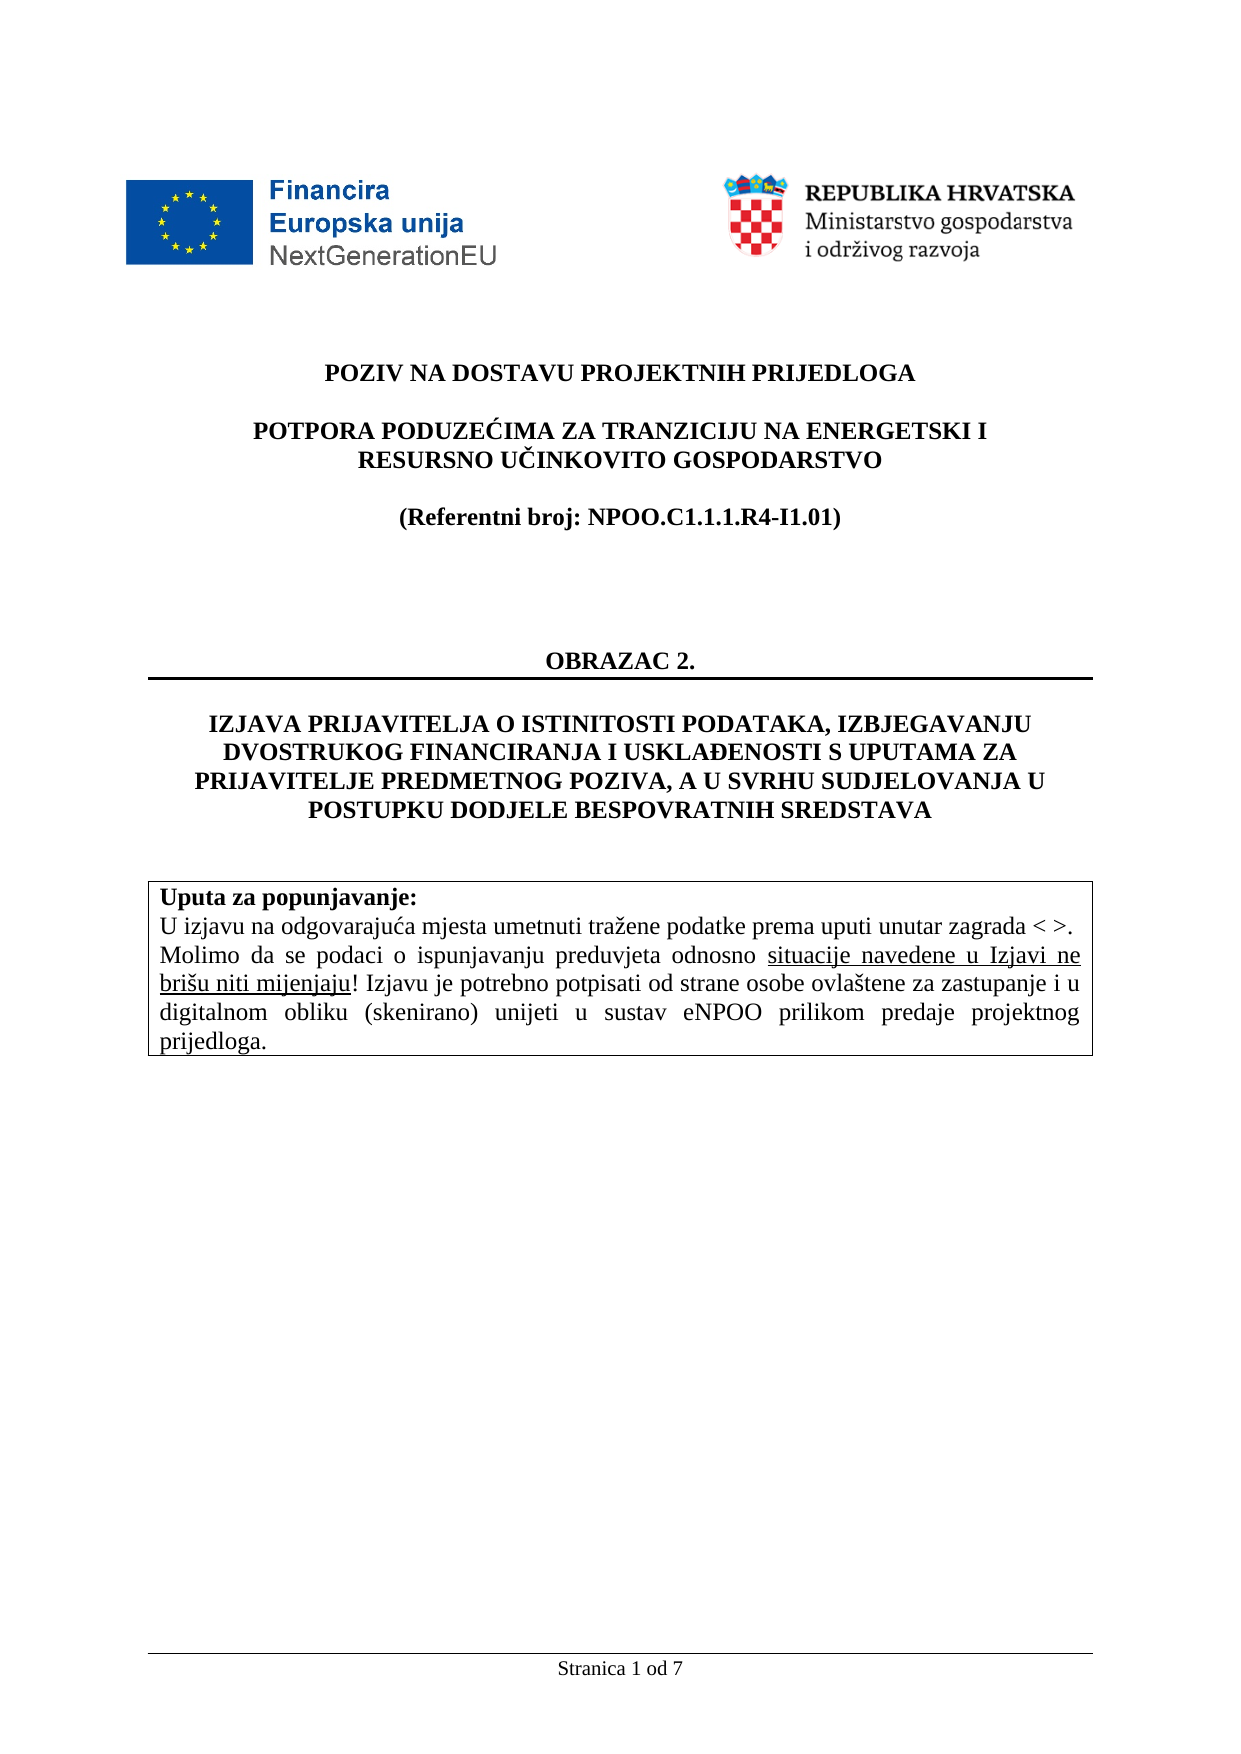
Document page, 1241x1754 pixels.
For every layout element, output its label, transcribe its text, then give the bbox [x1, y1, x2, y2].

text IZJAVA PRIJAVITELJA O ISTINITOSTI PODATAKA, IZBJEGAVANJU DVOSTRUKOG FINANCIRANJA I USKLAĐENOSTI S UPUTAMA ZA PRIJAVITELJE PREDMETNOG POZIVA, A U SVRHU SUDJELOVANJA U POSTUPKU DODJELE BESPOVRATNIH SREDSTAVA [148, 709, 1093, 824]
text POZIV NA DOSTAVU PROJEKTNIH PRIJEDLOGA [148, 358, 1093, 387]
text POTPORA PODUZEĆIMA ZA TRANZICIJU NA ENERGETSKI I [148, 416, 1093, 445]
picture [120, 174, 519, 270]
text (Referentni broj: NPOO.C1.1.1.R4-I1.01) [148, 502, 1093, 531]
text RESURSNO UČINKOVITO GOSPODARSTVO [148, 445, 1093, 473]
picture [664, 123, 1140, 319]
text OBRAZAC 2. [148, 646, 1093, 677]
table_header Uputa za popunjavanje: U izjavu na odgovarajuća mjesta umetnuti tražene podatke prema uputi unutar zagrada < >. Molimo da se podaci o ispunjavanju preduvjeta odnosno situacije navedene u Izjavi ne brišu niti mijenjaju! Izjavu je potrebno potpisati od strane osobe ovlaštene za zastupanje i u digitalnom obliku (skenirano) unijeti u sustav eNPOO prilikom predaje projektnog prijedloga. [149, 882, 1092, 1055]
